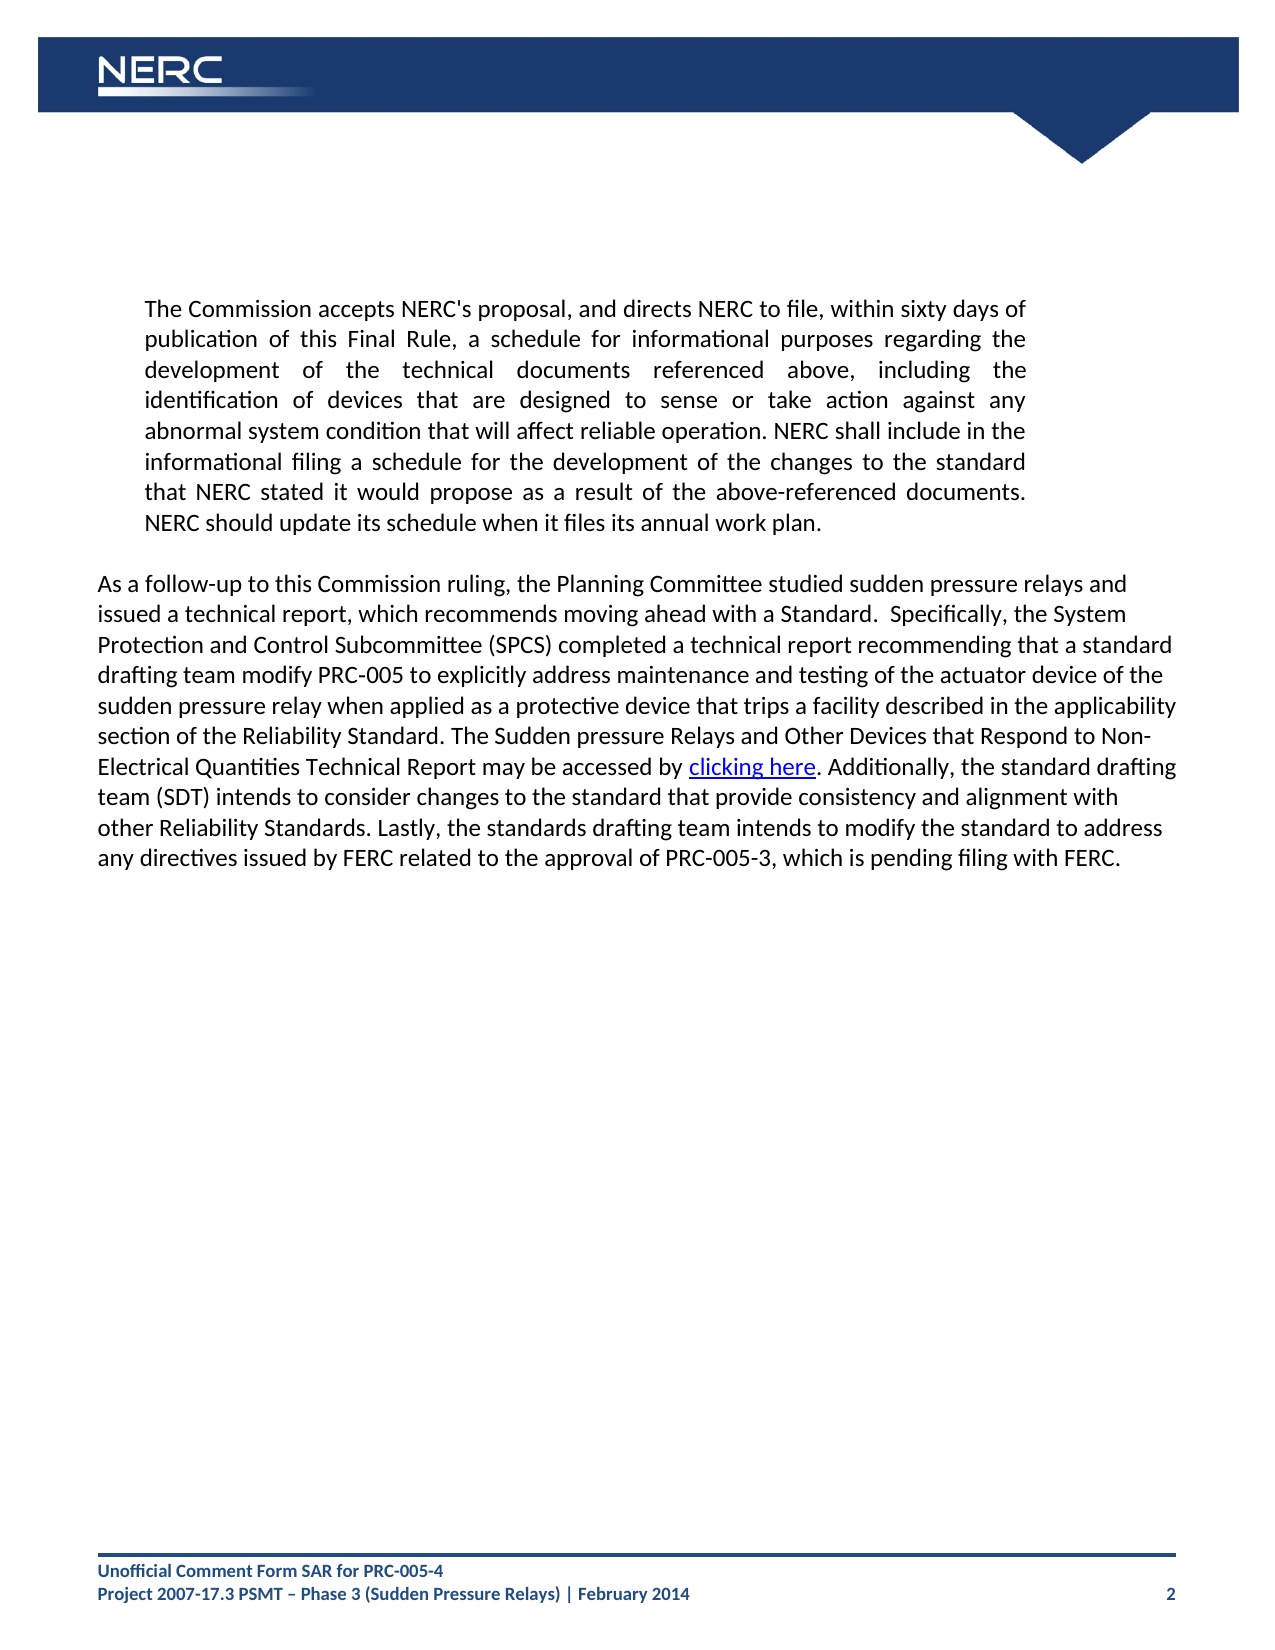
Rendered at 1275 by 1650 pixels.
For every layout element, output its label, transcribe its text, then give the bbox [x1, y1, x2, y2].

picture [0, 0, 1275, 164]
text As a follow-up to this Commission ruling, the Planning Committee studied sudden pressure relays and issued a technical report, which recommends moving ahead with a Standard. Specifically, the System Protection and Control Subcommittee (SPCS) completed a technical report recommending that a standard drafting team modify PRC‐005 to explicitly address maintenance and testing of the actuator device of the sudden pressure relay when applied as a protective device that trips a facility described in the applicability section of the Reliability Standard. The Sudden pressure Relays and Other Devices that Respond to Non-Electrical Quantities Technical Report may be accessed by clicking here. Additionally, the standard drafting team (SDT) intends to consider changes to the standard that provide consistency and alignment with other Reliability Standards. Lastly, the standards drafting team intends to modify the standard to address any directives issued by FERC related to the approval of PRC-005-3, which is pending filing with FERC. [97, 568, 1177, 873]
text The Commission accepts NERC's proposal, and directs NERC to file, within sixty days of publication of this Final Rule, a schedule for informational purposes regarding the development of the technical documents referenced above, including the identification of devices that are designed to sense or take action against any abnormal system condition that will affect reliable operation. NERC shall include in the informational filing a schedule for the development of the changes to the standard that NERC stated it would propose as a result of the above-referenced documents. NERC should update its schedule when it files its annual work plan. [144, 293, 1027, 537]
